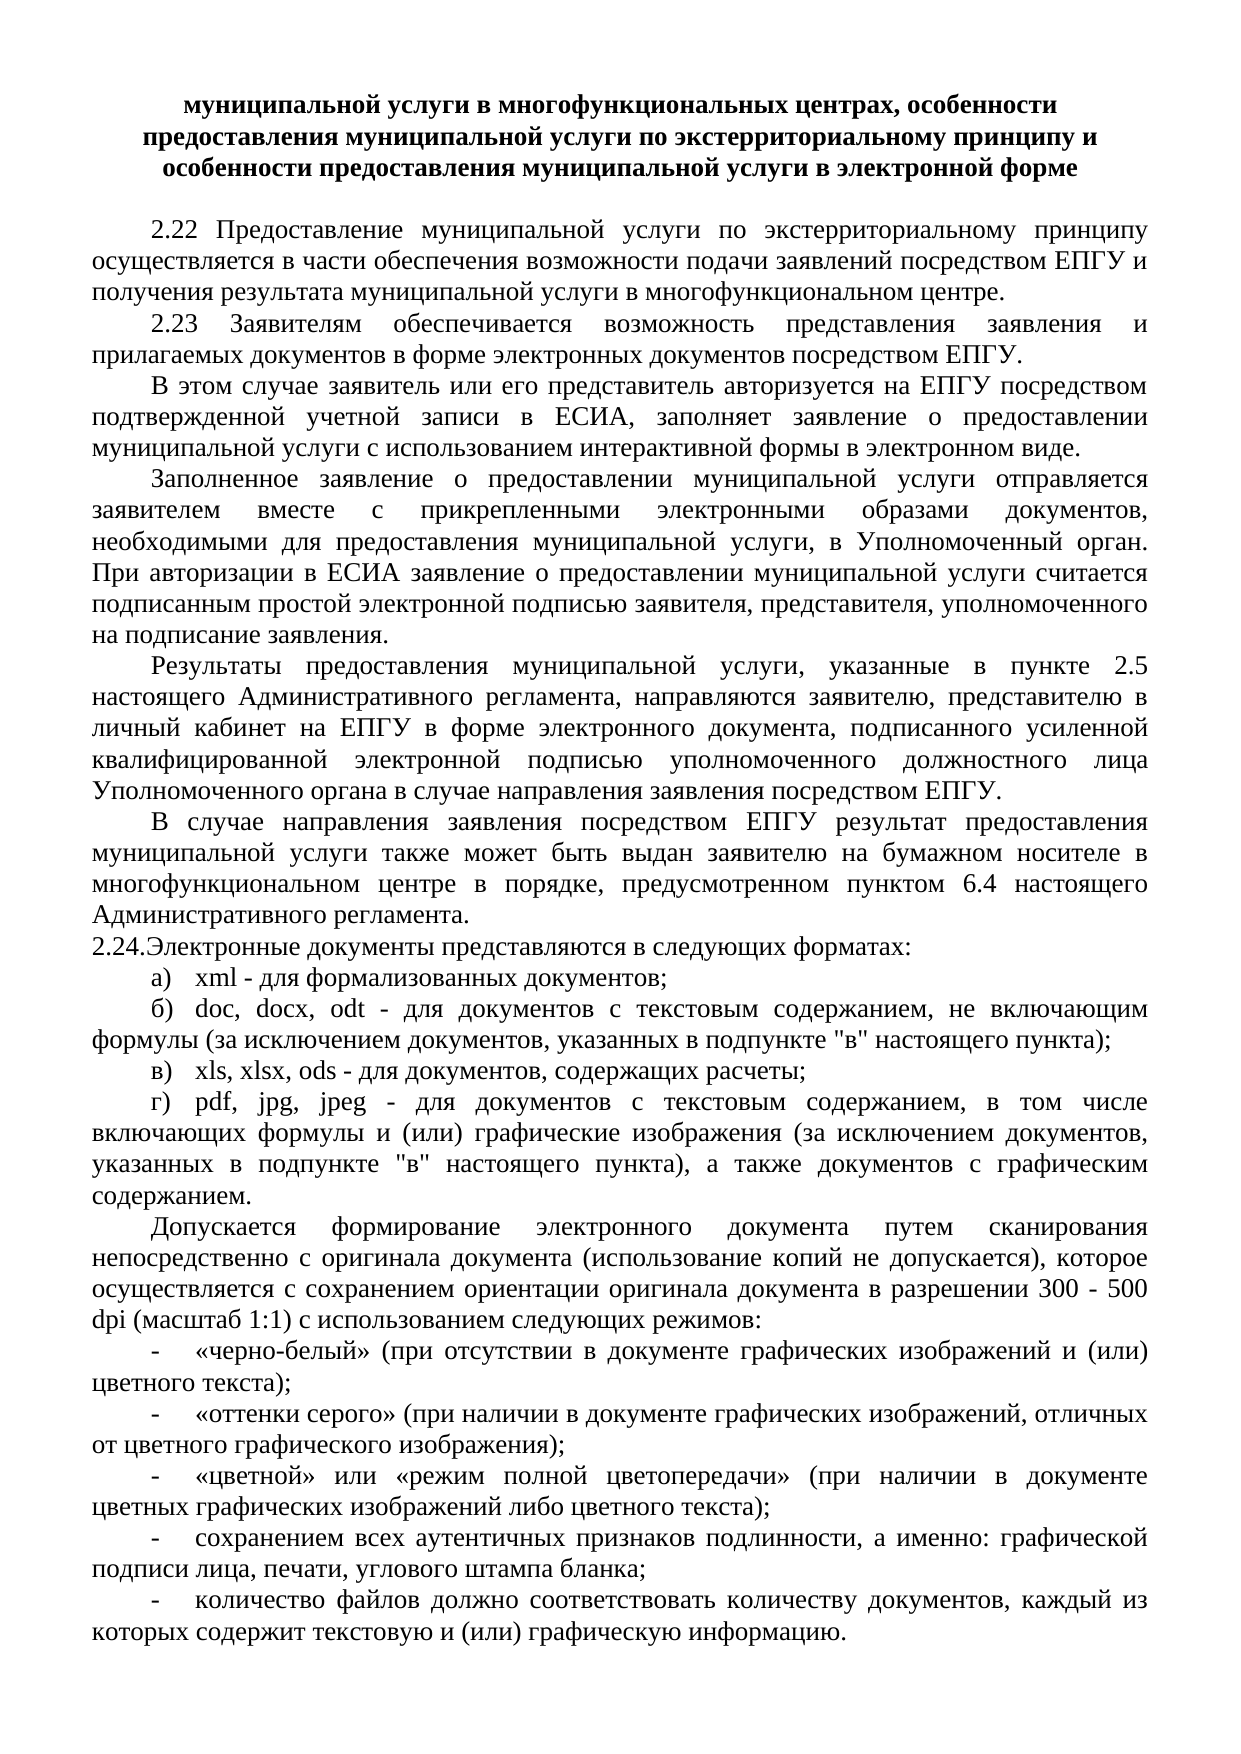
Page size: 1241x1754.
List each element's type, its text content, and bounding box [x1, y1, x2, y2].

text Заполненное заявление о предоставлении муниципальной услуги отправляется заявителем вместе с прикрепленными электронными образами документов, необходимыми для предоставления муниципальной услуги, в Уполномоченный орган. При авторизации в ЕСИА заявление о предоставлении муниципальной услуги считается подписанным простой электронной подписью заявителя, представителя, уполномоченного на подписание заявления. [92, 462, 1149, 649]
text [92, 89, 1149, 182]
text а) xml - для формализованных документов; [92, 961, 1149, 992]
list «оттенки серого» (при наличии в документе графических изображений, отличных от цветного графического изображения); [92, 1397, 1149, 1459]
list количество файлов должно соответствовать количеству документов, каждый из которых содержит текстовую и (или) графическую информацию. [92, 1584, 1149, 1646]
text 2.22 Предоставление муниципальной услуги по экстерриториальному принципу осуществляется в части обеспечения возможности подачи заявлений посредством ЕПГУ и получения результата муниципальной услуги в многофункциональном центре. [92, 213, 1149, 307]
list «цветной» или «режим полной цветопередачи» (при наличии в документе цветных графических изображений либо цветного текста); [92, 1459, 1149, 1521]
list «черно-белый» (при отсутствии в документе графических изображений и (или) цветного текста); [92, 1334, 1149, 1397]
text б) doc, docx, odt - для документов с текстовым содержанием, не включающим формулы (за исключением документов, указанных в подпункте "в" настоящего пункта); [92, 992, 1149, 1054]
text Результаты предоставления муниципальной услуги, указанные в пункте 2.5 настоящего Административного регламента, направляются заявителю, представителю в личный кабинет на ЕПГУ в форме электронного документа, подписанного усиленной квалифицированной электронной подписью уполномоченного должностного лица Уполномоченного органа в случае направления заявления посредством ЕПГУ. [92, 649, 1149, 805]
text В случае направления заявления посредством ЕПГУ результат предоставления муниципальной услуги также может быть выдан заявителю на бумажном носителе в многофункциональном центре в порядке, предусмотренном пунктом 6.4 настоящего Административного регламента. [92, 805, 1149, 929]
text 2.23 Заявителям обеспечивается возможность представления заявления и прилагаемых документов в форме электронных документов посредством ЕПГУ. [92, 307, 1149, 369]
list сохранением всех аутентичных признаков подлинности, а именно: графической подписи лица, печати, углового штампа бланка; [92, 1521, 1149, 1584]
text В этом случае заявитель или его представитель авторизуется на ЕПГУ посредством подтвержденной учетной записи в ЕСИА, заполняет заявление о предоставлении муниципальной услуги с использованием интерактивной формы в электронном виде. [92, 369, 1149, 462]
text г) pdf, jpg, jpeg - для документов с текстовым содержанием, в том числе включающих формулы и (или) графические изображения (за исключением документов, указанных в подпункте "в" настоящего пункта), а также документов с графическим содержанием. [92, 1085, 1149, 1210]
text в) xls, xlsx, ods - для документов, содержащих расчеты; [92, 1054, 1149, 1085]
text 2.24.Электронные документы представляются в следующих форматах: [92, 929, 1149, 961]
text Допускается формирование электронного документа путем сканирования непосредственно с оригинала документа (использование копий не допускается), которое осуществляется с сохранением ориентации оригинала документа в разрешении 300 - 500 dpi (масштаб 1:1) с использованием следующих режимов: [92, 1210, 1149, 1334]
